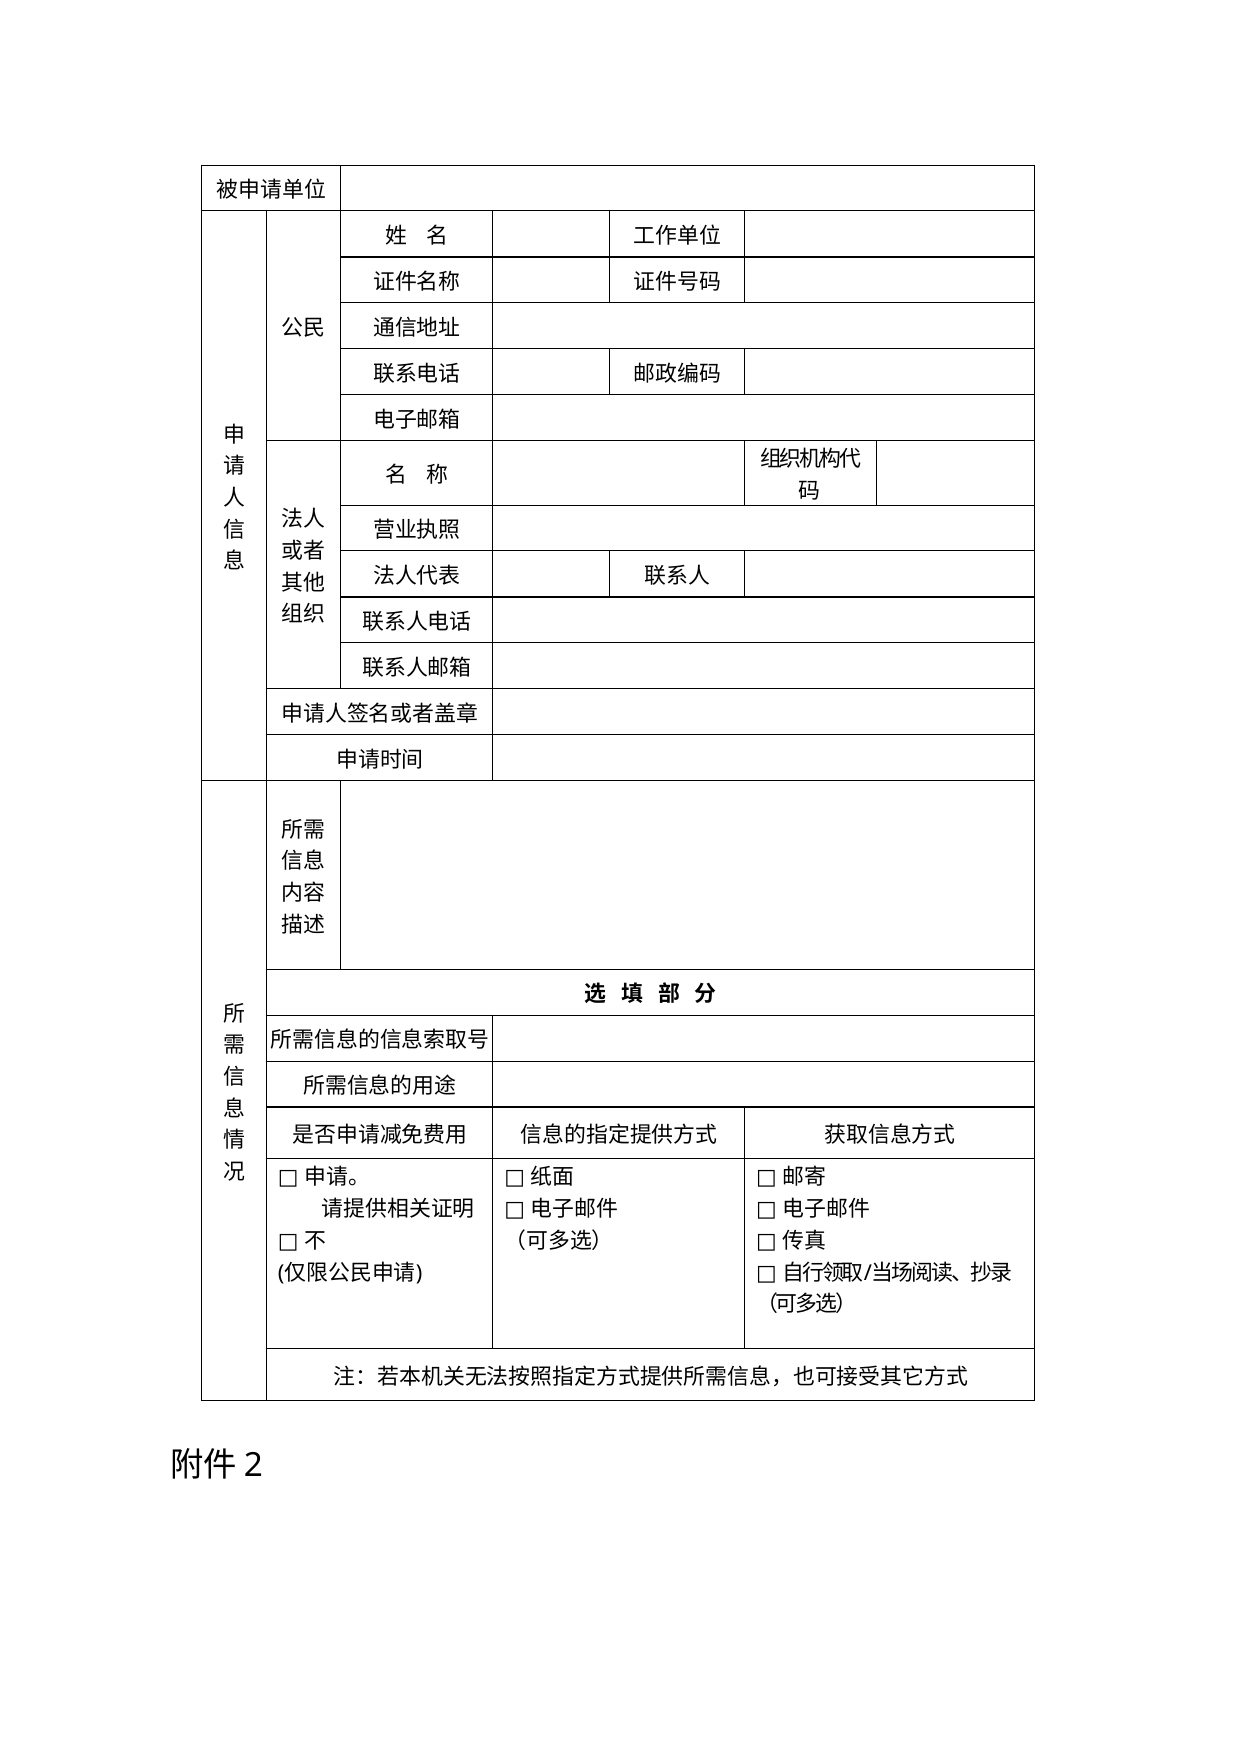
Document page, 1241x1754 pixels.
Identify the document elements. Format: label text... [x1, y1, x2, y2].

table_cell 所需信息的用途 [267, 1062, 492, 1106]
table_cell 营业执照 [341, 506, 492, 550]
table_cell 联系人 [610, 551, 744, 596]
table_cell [493, 258, 609, 302]
table_cell 是否申请减免费用 [267, 1108, 492, 1158]
table_header 被申请单位 [202, 166, 340, 210]
table_header [341, 166, 1034, 210]
table_cell [745, 211, 1034, 256]
table_cell 联系人电话 [341, 598, 492, 642]
table_cell [877, 441, 1034, 504]
table_cell □ 邮寄 □ 电子邮件 □ 传真 □ 自行领取/当场阅读、抄录 （可多选） [745, 1159, 1034, 1348]
table_cell 证件名称 [341, 258, 492, 302]
table_cell [493, 643, 1034, 688]
table_cell 公民 [267, 211, 340, 440]
table_cell 申请时间 [267, 735, 492, 780]
table_cell [745, 349, 1034, 394]
table_cell [493, 395, 1034, 440]
table_cell [493, 211, 609, 256]
table_cell 注：若本机关无法按照指定方式提供所需信息，也可接受其它方式 [267, 1349, 1034, 1400]
table_cell 申请人信息 [202, 211, 266, 780]
table_cell 工作单位 [610, 211, 744, 256]
table_cell 名 称 [341, 441, 492, 504]
table_cell 电子邮箱 [341, 395, 492, 440]
table_cell 申请人签名或者盖章 [267, 689, 492, 734]
table_cell [493, 441, 744, 504]
table_cell 姓 名 [341, 211, 492, 256]
table_cell □ 申请。 请提供相关证明 □ 不 (仅限公民申请) [267, 1159, 492, 1348]
table_cell 证件号码 [610, 258, 744, 302]
table_cell [493, 735, 1034, 780]
table_cell [493, 506, 1034, 550]
table_cell [493, 598, 1034, 642]
table_cell 组织机构代码 [745, 441, 876, 504]
table_cell 法人或者其他组织 [267, 441, 340, 688]
table_cell [493, 689, 1034, 734]
table_cell 通信地址 [341, 303, 492, 348]
table_cell 联系电话 [341, 349, 492, 394]
table_cell [493, 1016, 1034, 1061]
table_cell 联系人邮箱 [341, 643, 492, 688]
table_cell [493, 551, 609, 596]
table_cell 法人代表 [341, 551, 492, 596]
table_cell [341, 781, 1034, 969]
table_cell 选 填 部 分 [267, 970, 1034, 1014]
table_cell [493, 303, 1034, 348]
table_cell 所需信息的信息索取号 [267, 1016, 492, 1061]
table_cell □ 纸面 □ 电子邮件 （可多选） [493, 1159, 744, 1348]
text 附件2 [170, 194, 1070, 1494]
table_cell [745, 258, 1034, 302]
table_cell 所需信息情况 [202, 781, 266, 1400]
table_cell [745, 551, 1034, 596]
table_cell [493, 349, 609, 394]
table_cell 获取信息方式 [745, 1108, 1034, 1158]
table_cell 所需信息内容描述 [267, 781, 340, 969]
table_cell 邮政编码 [610, 349, 744, 394]
table_cell 信息的指定提供方式 [493, 1108, 744, 1158]
table_cell [493, 1062, 1034, 1106]
